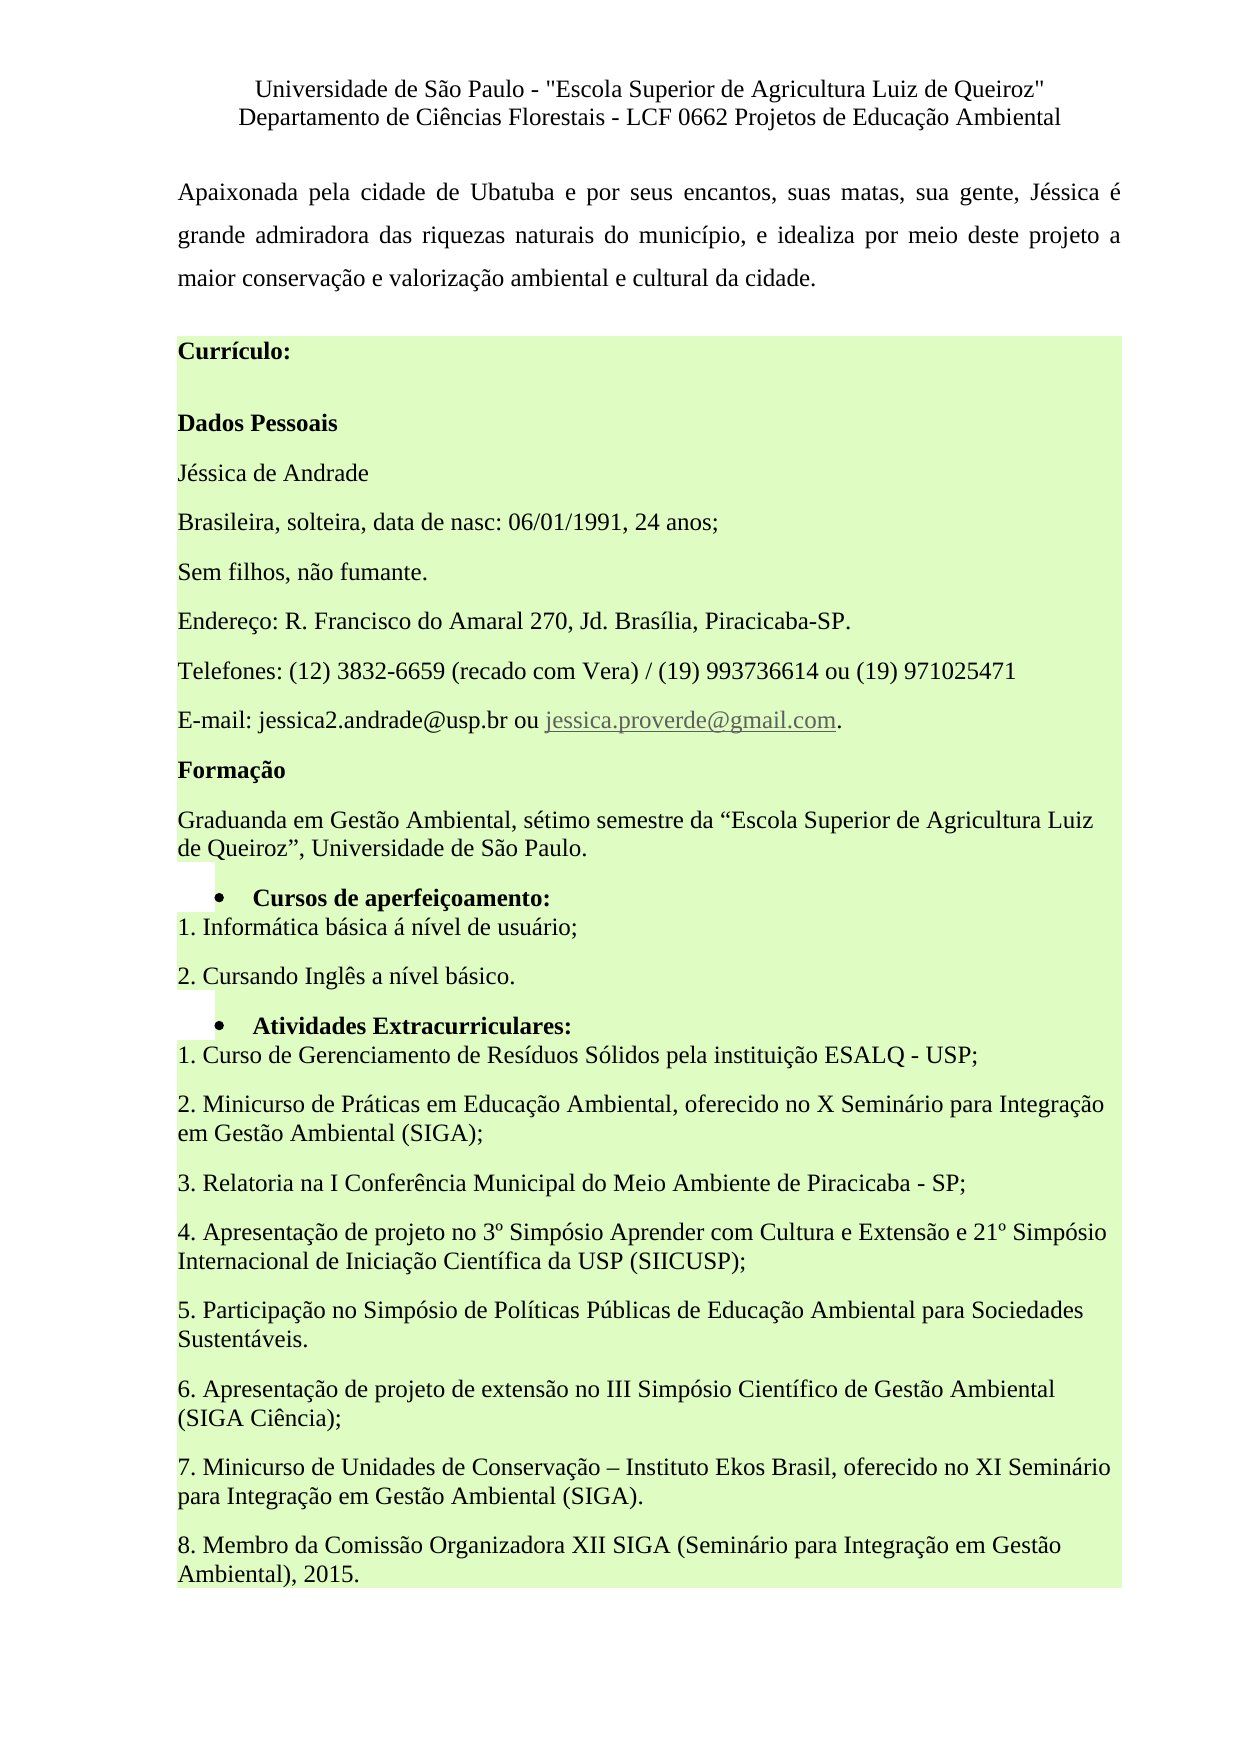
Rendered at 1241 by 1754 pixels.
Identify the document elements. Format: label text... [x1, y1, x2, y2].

text Dados Pessoais [177, 408, 1122, 437]
text 1. Curso de Gerenciamento de Resíduos Sólidos pela instituição ESALQ - USP; [177, 1040, 1122, 1068]
text 5. Participação no Simpósio de Políticas Públicas de Educação Ambiental para Sociedades Sustentáveis. [177, 1296, 1122, 1353]
text 1. Informática básica á nível de usuário; [177, 912, 1122, 941]
text Sem filhos, não fumante. [177, 557, 1122, 586]
text Jéssica de Andrade [177, 458, 1122, 486]
text 2. Minicurso de Práticas em Educação Ambiental, oferecido no X Seminário para Integração em Gestão Ambiental (SIGA); [177, 1089, 1122, 1147]
text 6. Apresentação de projeto de extensão no III Simpósio Científico de Gestão Ambiental (SIGA Ciência); [177, 1374, 1122, 1431]
list Cursos de aperfeiçoamento: [215, 883, 1122, 912]
text E-mail: jessica2.andrade@usp.br ou jessica.proverde@gmail.com. [177, 706, 1122, 734]
text 2. Cursando Inglês a nível básico. [177, 961, 1122, 990]
text Endereço: R. Francisco do Amaral 270, Jd. Brasília, Piracicaba-SP. [177, 606, 1122, 635]
text Formação [177, 755, 1122, 784]
text 8. Membro da Comissão Organizadora XII SIGA (Seminário para Integração em Gestão Ambiental), 2015. [177, 1531, 1122, 1588]
text 3. Relatoria na I Conferência Municipal do Meio Ambiente de Piracicaba - SP; [177, 1168, 1122, 1196]
text Telefones: (12) 3832-6659 (recado com Vera) / (19) 993736614 ou (19) 971025471 [177, 656, 1122, 685]
text Currículo: [177, 336, 1122, 364]
text Apaixonada pela cidade de Ubatuba e por seus encantos, suas matas, sua gente, Jéssica é grande admiradora das riquezas naturais do município, e idealiza por meio deste projeto a maior conservação e valorização ambiental e cultural da cidade. [177, 177, 1122, 292]
text 7. Minicurso de Unidades de Conservação – Instituto Ekos Brasil, oferecido no XI Seminário para Integração em Gestão Ambiental (SIGA). [177, 1452, 1122, 1510]
text Graduanda em Gestão Ambiental, sétimo semestre da “Escola Superior de Agricultura Luiz de Queiroz”, Universidade de São Paulo. [177, 805, 1122, 862]
list Atividades Extracurriculares: [215, 1011, 1122, 1040]
text Brasileira, solteira, data de nasc: 06/01/1991, 24 anos; [177, 507, 1122, 536]
text 4. Apresentação de projeto no 3º Simpósio Aprender com Cultura e Extensão e 21º Simpósio Internacional de Iniciação Científica da USP (SIICUSP); [177, 1217, 1122, 1275]
